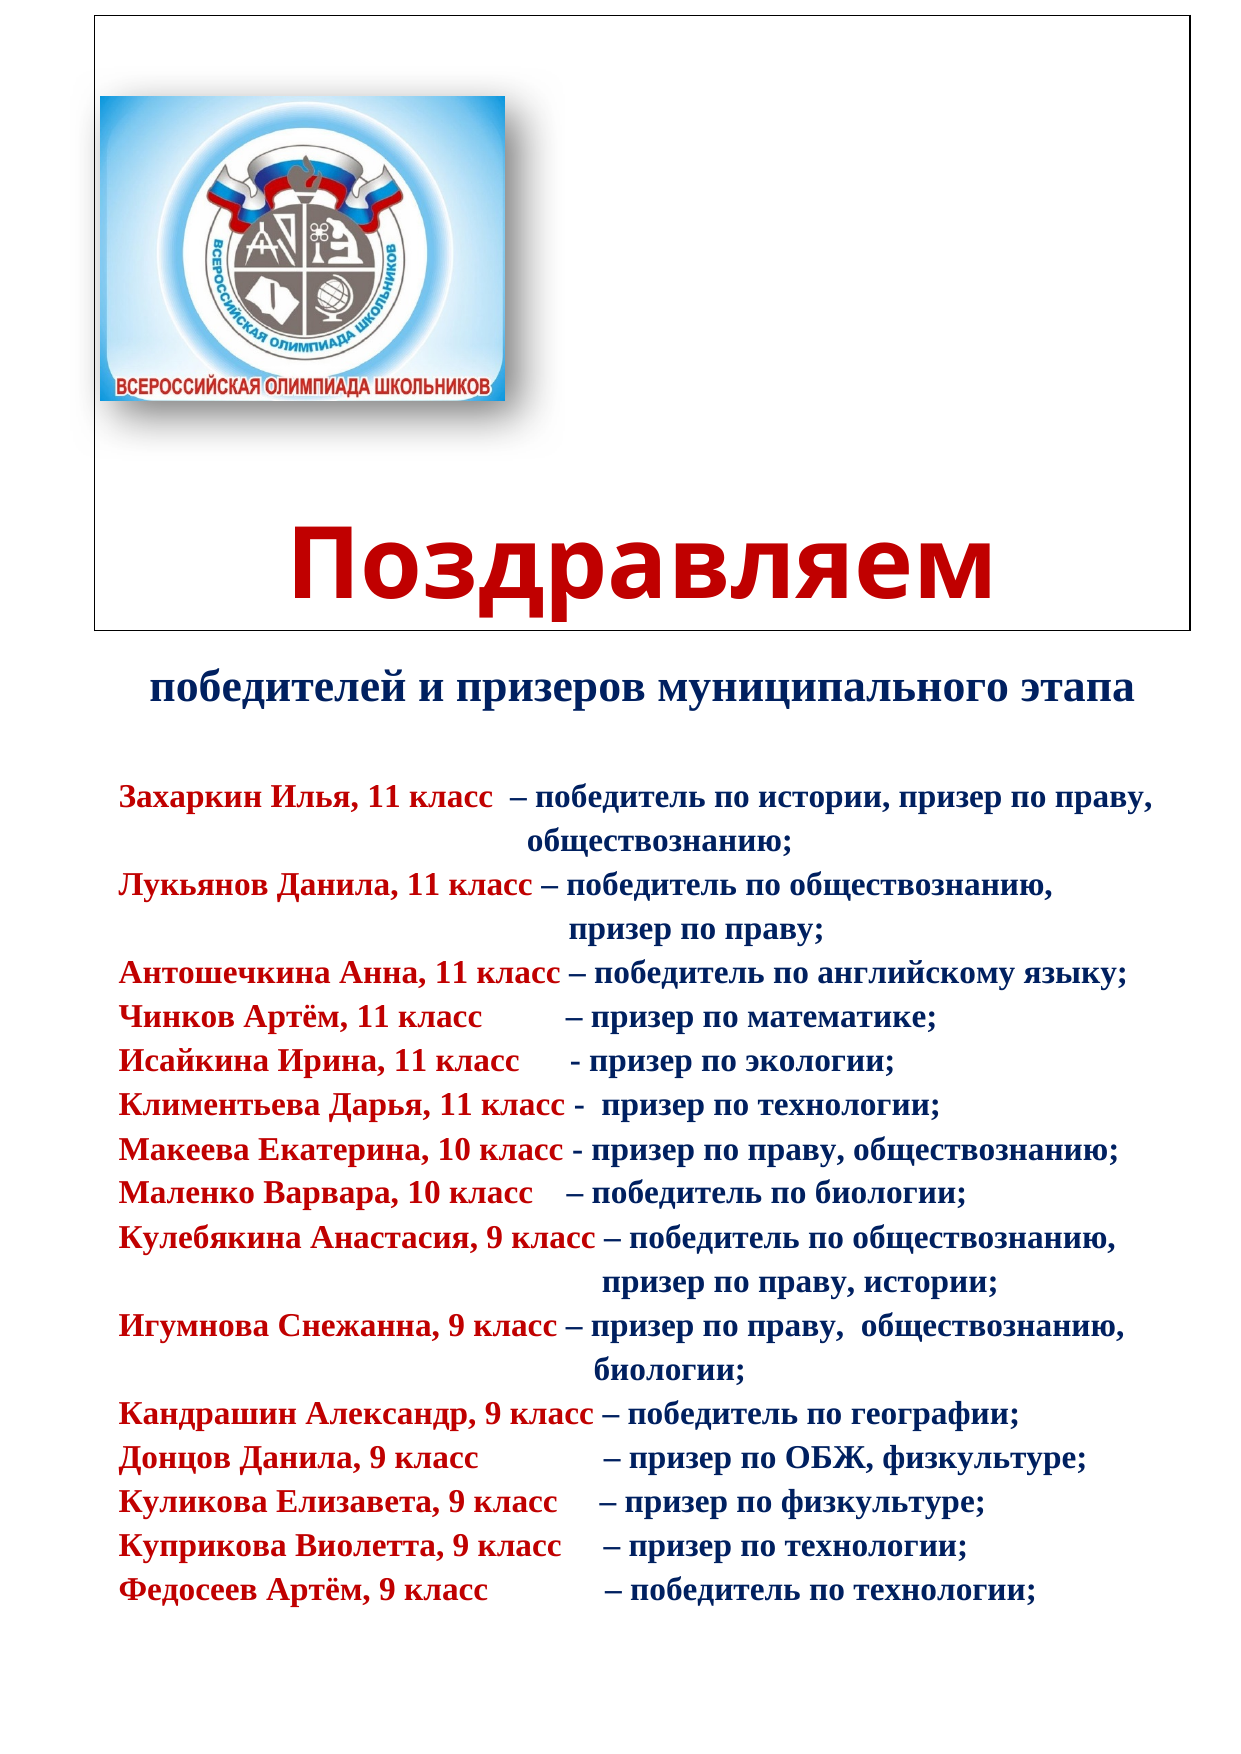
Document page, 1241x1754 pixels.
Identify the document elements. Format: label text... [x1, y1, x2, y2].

list Кулебякина Анастасия, 9 класс – победитель по обществознанию, [118, 1217, 1181, 1255]
list Куприкова Виолетта, 9 класс – призер по технологии; [118, 1525, 1181, 1564]
list Донцов Данила, 9 класс – призер по ОБЖ, физкультуре; [118, 1437, 1181, 1476]
list призер по праву; [118, 908, 1181, 947]
picture [100, 96, 505, 401]
list Федосеев Артём, 9 класс – победитель по технологии; [118, 1569, 1181, 1608]
list Антошечкина Анна, 11 класс – победитель по английскому языку; [118, 952, 1181, 991]
list Захаркин Илья, 11 класс – победитель по истории, призер по праву, [118, 776, 1181, 814]
list Куликова Елизавета, 9 класс – призер по физкультуре; [118, 1481, 1181, 1519]
list Игумнова Снежанна, 9 класс – призер по праву, обществознанию, [118, 1305, 1181, 1343]
list обществознанию; [118, 820, 1181, 859]
text Поздравляем [95, 178, 1189, 630]
list Макеева Екатерина, 10 класс - призер по праву, обществознанию; [118, 1129, 1181, 1167]
list Климентьева Дарья, 11 класс - призер по технологии; [118, 1085, 1181, 1123]
list Чинков Артём, 11 класс – призер по математике; [118, 997, 1181, 1035]
list Лукьянов Данила, 11 класс – победитель по обществознанию, [118, 864, 1181, 903]
list призер по праву, истории; [118, 1261, 1181, 1299]
list биологии; [118, 1349, 1181, 1387]
list Кандрашин Александр, 9 класс – победитель по географии; [118, 1393, 1181, 1431]
list Маленко Варвара, 10 класс – победитель по биологии; [118, 1173, 1181, 1211]
text победителей и призеров муниципального этапа [103, 659, 1181, 711]
list Исайкина Ирина, 11 класс - призер по экологии; [118, 1041, 1181, 1079]
